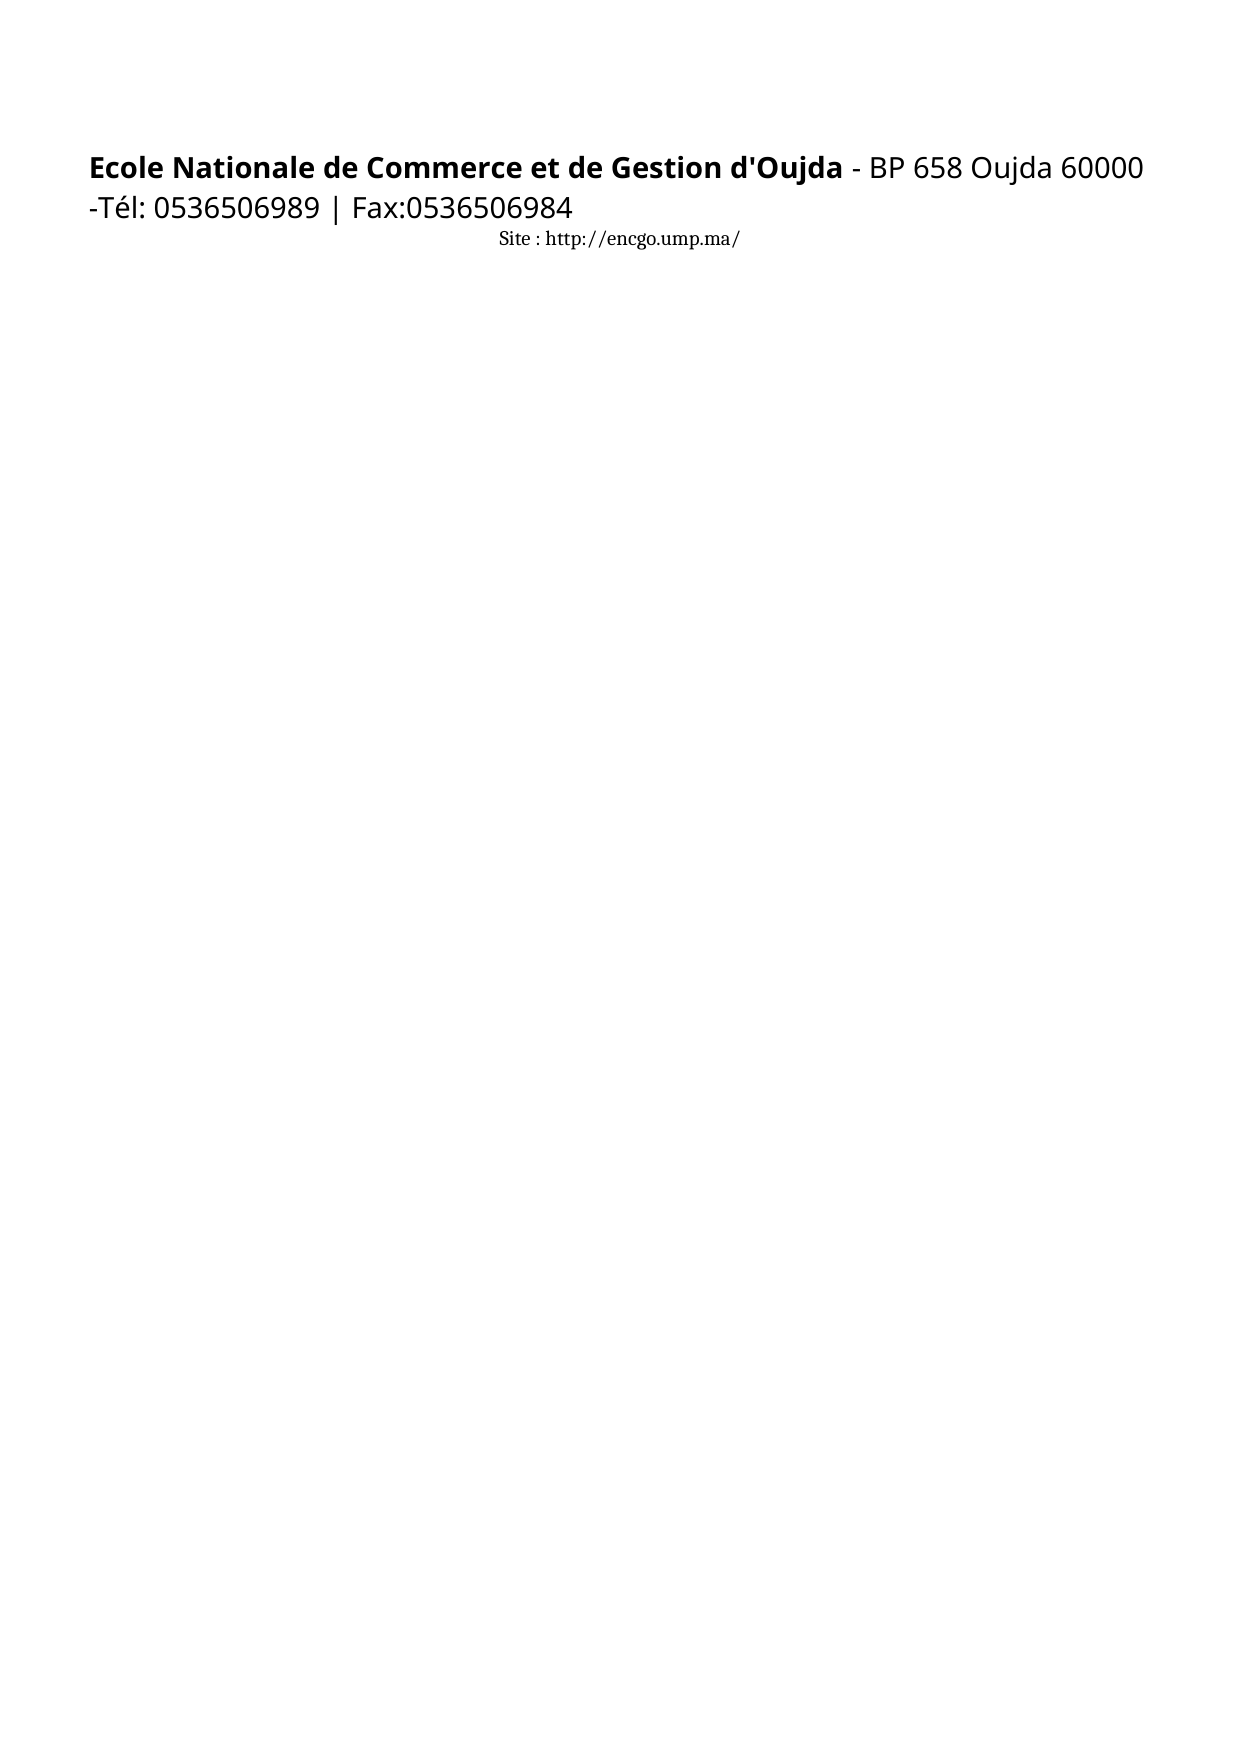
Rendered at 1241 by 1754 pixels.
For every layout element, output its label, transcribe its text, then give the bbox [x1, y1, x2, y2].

text Ecole Nationale de Commerce et de Gestion d'Oujda - BP 658 Oujda 60000 -Tél: 0536506989 | Fax:0536506984 [88, 148, 1152, 227]
text Site : http://encgo.ump.ma/ [148, 227, 1093, 251]
